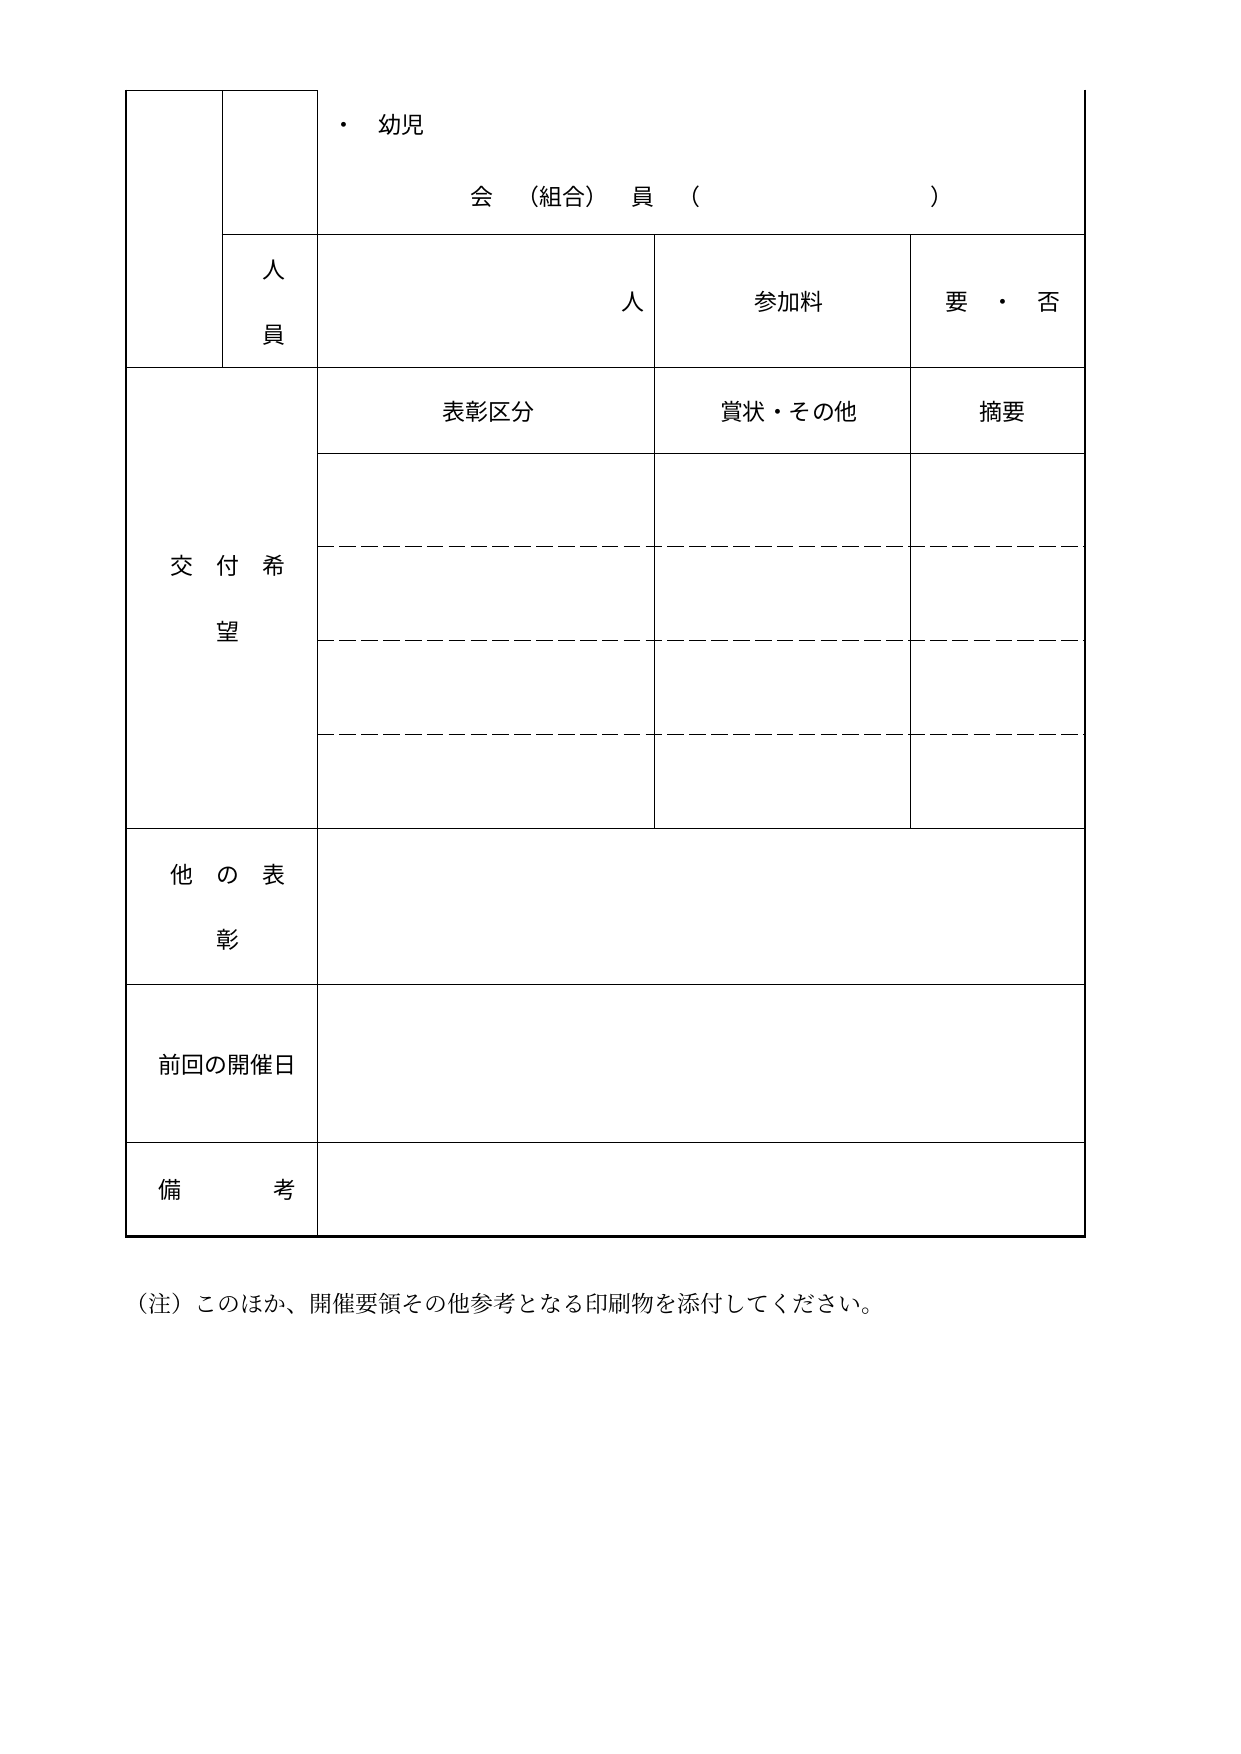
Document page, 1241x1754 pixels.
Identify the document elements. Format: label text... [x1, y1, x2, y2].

table_cell [655, 454, 910, 546]
table_cell [318, 985, 1084, 1142]
table_cell 参加料 [655, 235, 910, 367]
table_cell [318, 546, 654, 640]
table_cell [911, 546, 1084, 640]
table_cell 表彰区分 [318, 368, 654, 452]
table_cell 人 員 [223, 235, 317, 367]
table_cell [318, 90, 1084, 156]
table_cell [318, 1143, 1084, 1235]
table_cell [318, 454, 654, 546]
table_cell 賞状・その他 [655, 368, 910, 452]
table_cell [911, 454, 1084, 546]
table_cell [655, 734, 910, 827]
table_cell 備 考 [127, 1143, 317, 1235]
text （注）このほか、開催要領その他参考となる印刷物を添付してください。 [125, 1270, 1115, 1336]
table_cell [655, 546, 910, 640]
table_cell 会 （組合） 員 （ ） [318, 156, 1084, 234]
table_cell [655, 640, 910, 734]
table_cell 前回の開催日 [127, 985, 317, 1142]
table_cell 要 ・ 否 [911, 235, 1084, 367]
table_cell 摘要 [911, 368, 1084, 452]
table_cell 他 の 表 彰 [127, 829, 317, 984]
table_cell 交 付 希 望 [127, 368, 317, 827]
table_cell [911, 640, 1084, 734]
table_cell [318, 829, 1084, 984]
table_cell [318, 734, 654, 827]
table_cell [318, 640, 654, 734]
table_cell [911, 734, 1084, 827]
table_cell 人 [318, 235, 654, 367]
